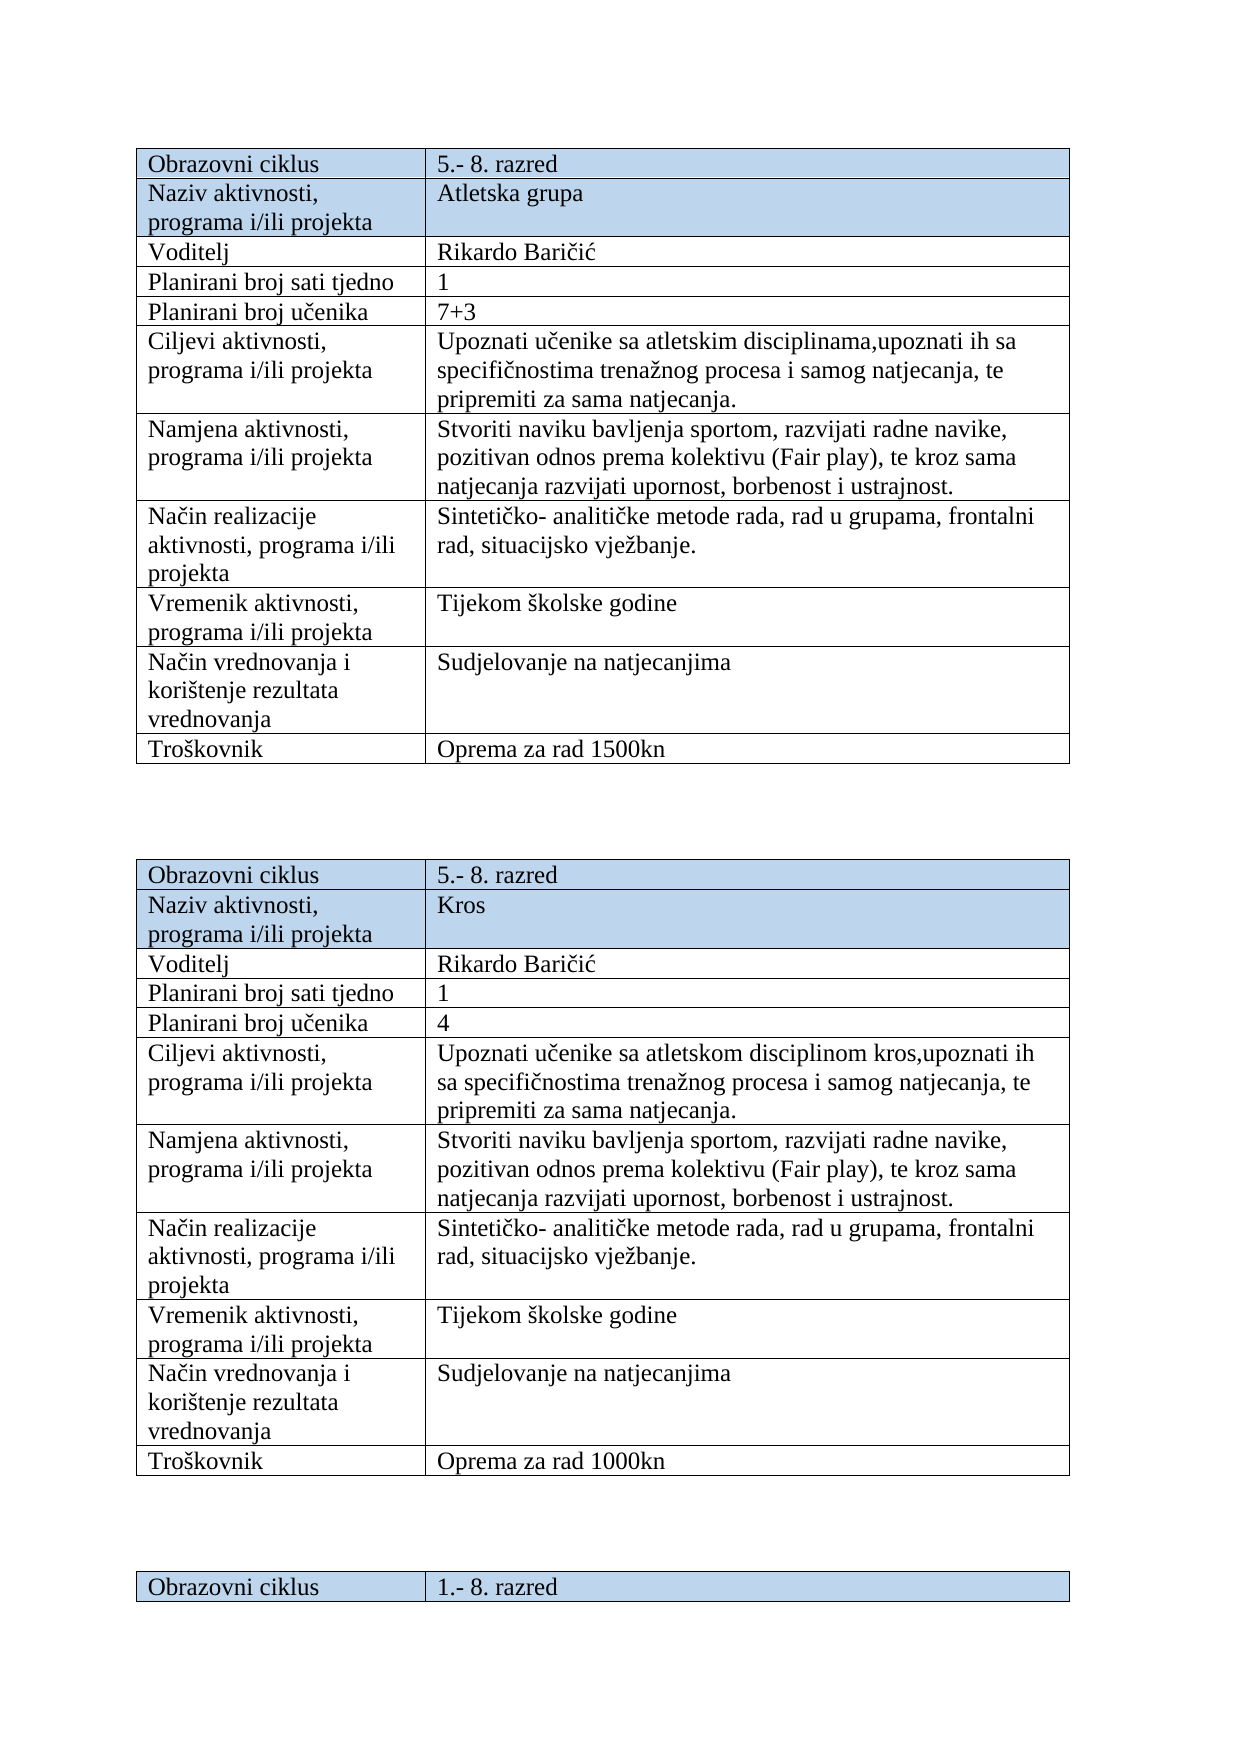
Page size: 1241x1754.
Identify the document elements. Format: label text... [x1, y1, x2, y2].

table_cell Atletska grupa [426, 179, 1069, 236]
table_cell Ciljevi aktivnosti, programa i/ili projekta [137, 326, 425, 413]
table_cell Vremenik aktivnosti, programa i/ili projekta [137, 1300, 425, 1357]
table_header 1.- 8. razred [426, 1572, 1069, 1601]
table_cell Tijekom školske godine [426, 588, 1069, 646]
table_cell Stvoriti naviku bavljenja sportom, razvijati radne navike, pozitivan odnos prema kolektivu (Fair play), te kroz sama natjecanja razvijati upornost, borbenost i ustrajnost. [426, 414, 1069, 500]
table_cell 1 [426, 979, 1069, 1007]
table_cell Oprema za rad 1000kn [426, 1446, 1069, 1474]
table_cell Oprema za rad 1500kn [426, 734, 1069, 763]
table_cell Naziv aktivnosti, programa i/ili projekta [137, 890, 425, 948]
table_cell Sintetičko- analitičke metode rada, rad u grupama, frontalni rad, situacijsko vježbanje. [426, 1213, 1069, 1299]
table_cell Tijekom školske godine [426, 1300, 1069, 1357]
table_cell Sudjelovanje na natjecanjima [426, 647, 1069, 733]
table_header Obrazovni ciklus [137, 860, 425, 889]
table_cell Stvoriti naviku bavljenja sportom, razvijati radne navike, pozitivan odnos prema kolektivu (Fair play), te kroz sama natjecanja razvijati upornost, borbenost i ustrajnost. [426, 1125, 1069, 1212]
table_cell Planirani broj učenika [137, 297, 425, 325]
table_cell Voditelj [137, 949, 425, 977]
table_cell Način realizacije aktivnosti, programa i/ili projekta [137, 1213, 425, 1299]
table_cell Kros [426, 890, 1069, 948]
table_cell Namjena aktivnosti, programa i/ili projekta [137, 414, 425, 500]
table_cell Planirani broj sati tjedno [137, 979, 425, 1007]
table_cell Troškovnik [137, 1446, 425, 1474]
table_cell Troškovnik [137, 734, 425, 763]
table_cell Planirani broj sati tjedno [137, 267, 425, 296]
table_cell 7+3 [426, 297, 1069, 325]
table_cell 1 [426, 267, 1069, 296]
table_cell Sintetičko- analitičke metode rada, rad u grupama, frontalni rad, situacijsko vježbanje. [426, 501, 1069, 587]
table_cell Sudjelovanje na natjecanjima [426, 1359, 1069, 1445]
table_header Obrazovni ciklus [137, 149, 425, 177]
table_cell Rikardo Baričić [426, 949, 1069, 977]
table_cell Način vrednovanja i korištenje rezultata vrednovanja [137, 647, 425, 733]
table_cell Namjena aktivnosti, programa i/ili projekta [137, 1125, 425, 1212]
table_header Obrazovni ciklus [137, 1572, 425, 1601]
table_header 5.- 8. razred [426, 860, 1069, 889]
table_cell Ciljevi aktivnosti, programa i/ili projekta [137, 1038, 425, 1124]
table_cell Voditelj [137, 237, 425, 266]
table_cell Naziv aktivnosti, programa i/ili projekta [137, 179, 425, 236]
table_cell Vremenik aktivnosti, programa i/ili projekta [137, 588, 425, 646]
table_cell Rikardo Baričić [426, 237, 1069, 266]
table_cell Način realizacije aktivnosti, programa i/ili projekta [137, 501, 425, 587]
table_header 5.- 8. razred [426, 149, 1069, 177]
table_cell Upoznati učenike sa atletskom disciplinom kros,upoznati ih sa specifičnostima trenažnog procesa i samog natjecanja, te pripremiti za sama natjecanja. [426, 1038, 1069, 1124]
table_cell Planirani broj učenika [137, 1008, 425, 1037]
table_cell 4 [426, 1008, 1069, 1037]
table_cell Upoznati učenike sa atletskim disciplinama,upoznati ih sa specifičnostima trenažnog procesa i samog natjecanja, te pripremiti za sama natjecanja. [426, 326, 1069, 413]
table_cell Način vrednovanja i korištenje rezultata vrednovanja [137, 1359, 425, 1445]
